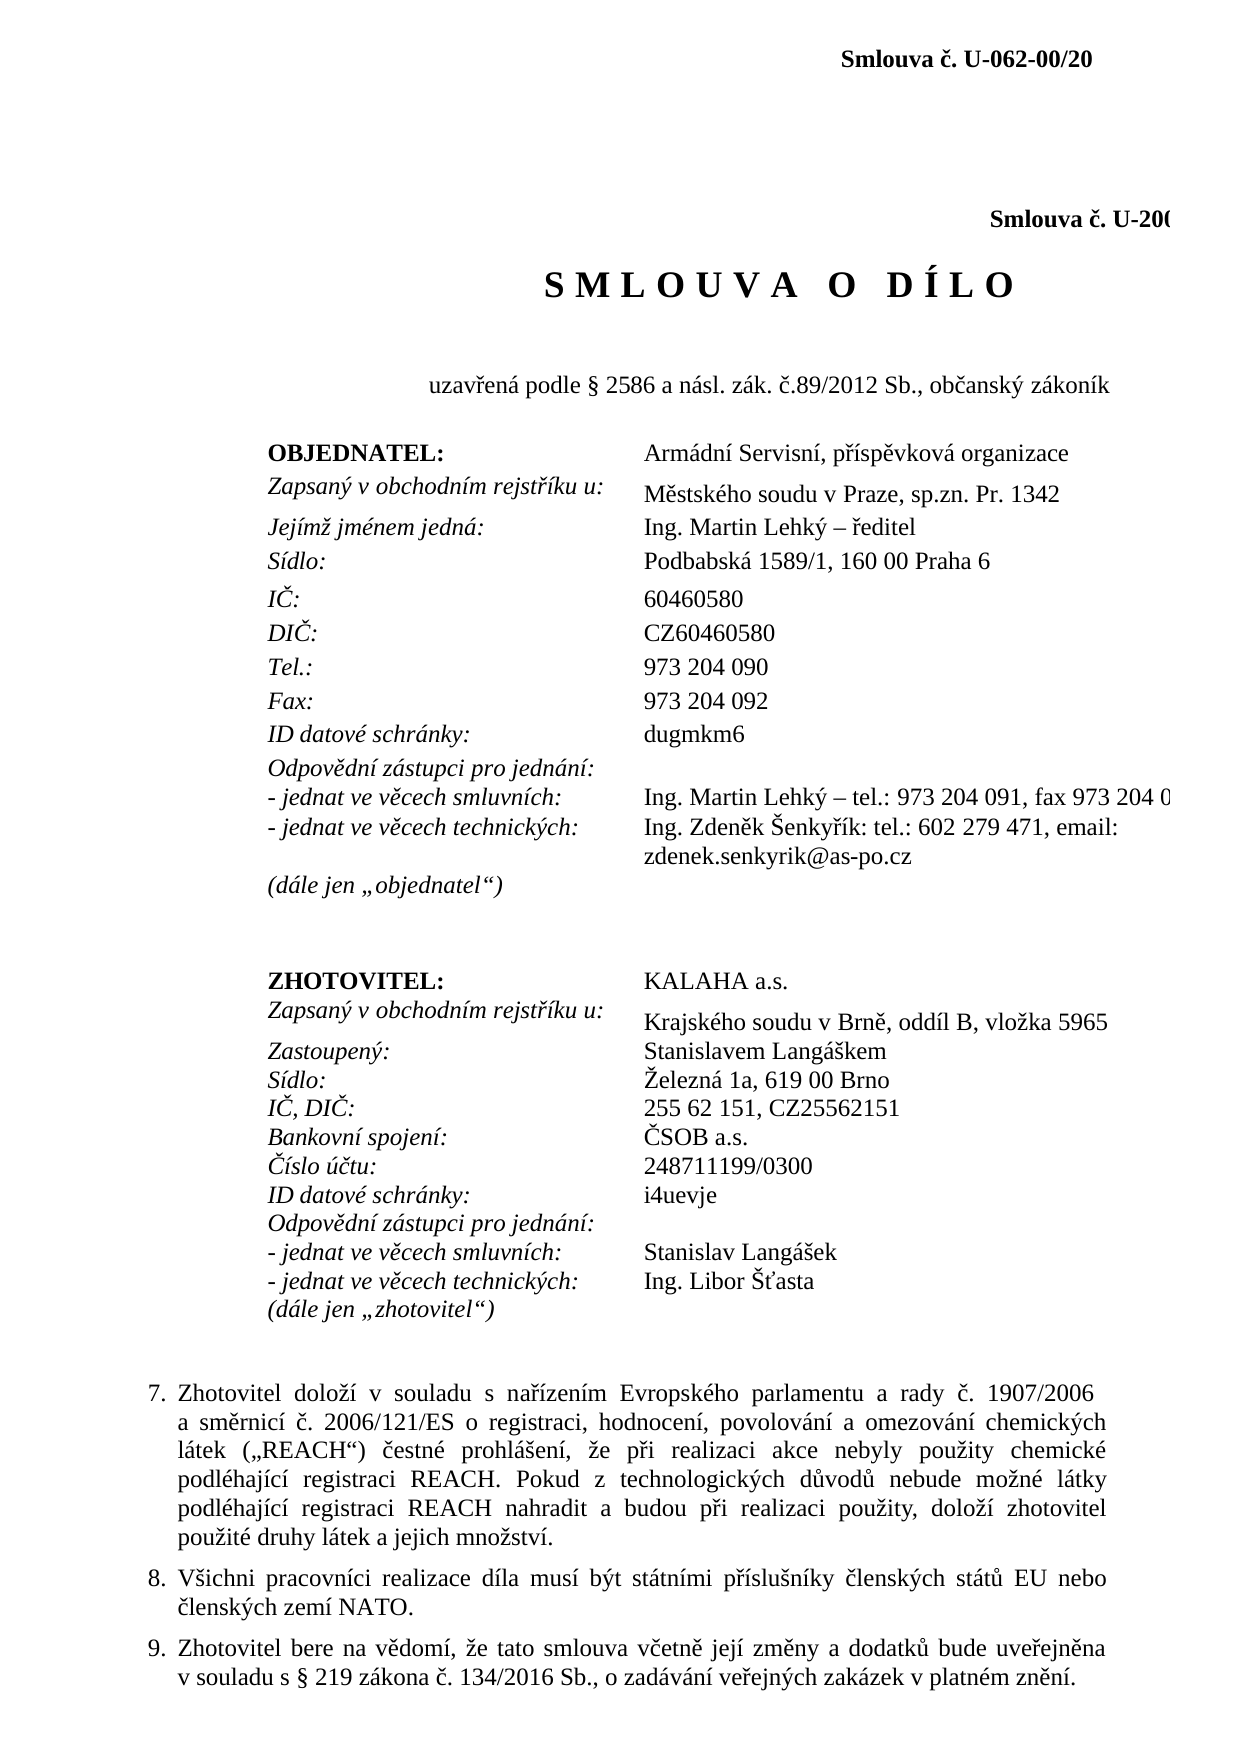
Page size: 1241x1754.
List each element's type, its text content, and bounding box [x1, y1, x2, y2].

list Zhotovitel doloží v souladu s nařízením Evropského parlamentu a rady č. 1907/2006 a směrnicí č. 2006/121/ES o registraci, hodnocení, povolování a omezování chemických látek („REACH“) čestné prohlášení, že při realizaci akce nebyly použity chemické podléhající registraci REACH. Pokud z technologických důvodů nebude možné látky podléhající registraci REACH nahradit a budou při realizaci použity, doloží zhotovitel použité druhy látek a jejich množství. [148, 1378, 1107, 1551]
list Zhotovitel bere na vědomí, že tato smlouva včetně její změny a dodatků bude uveřejněna v souladu s § 219 zákona č. 134/2016 Sb., o zadávání veřejných zakázek v platném znění. [148, 1633, 1107, 1691]
list Všichni pracovníci realizace díla musí být státními příslušníky členských států EU nebo členských zemí NATO. [148, 1563, 1107, 1621]
